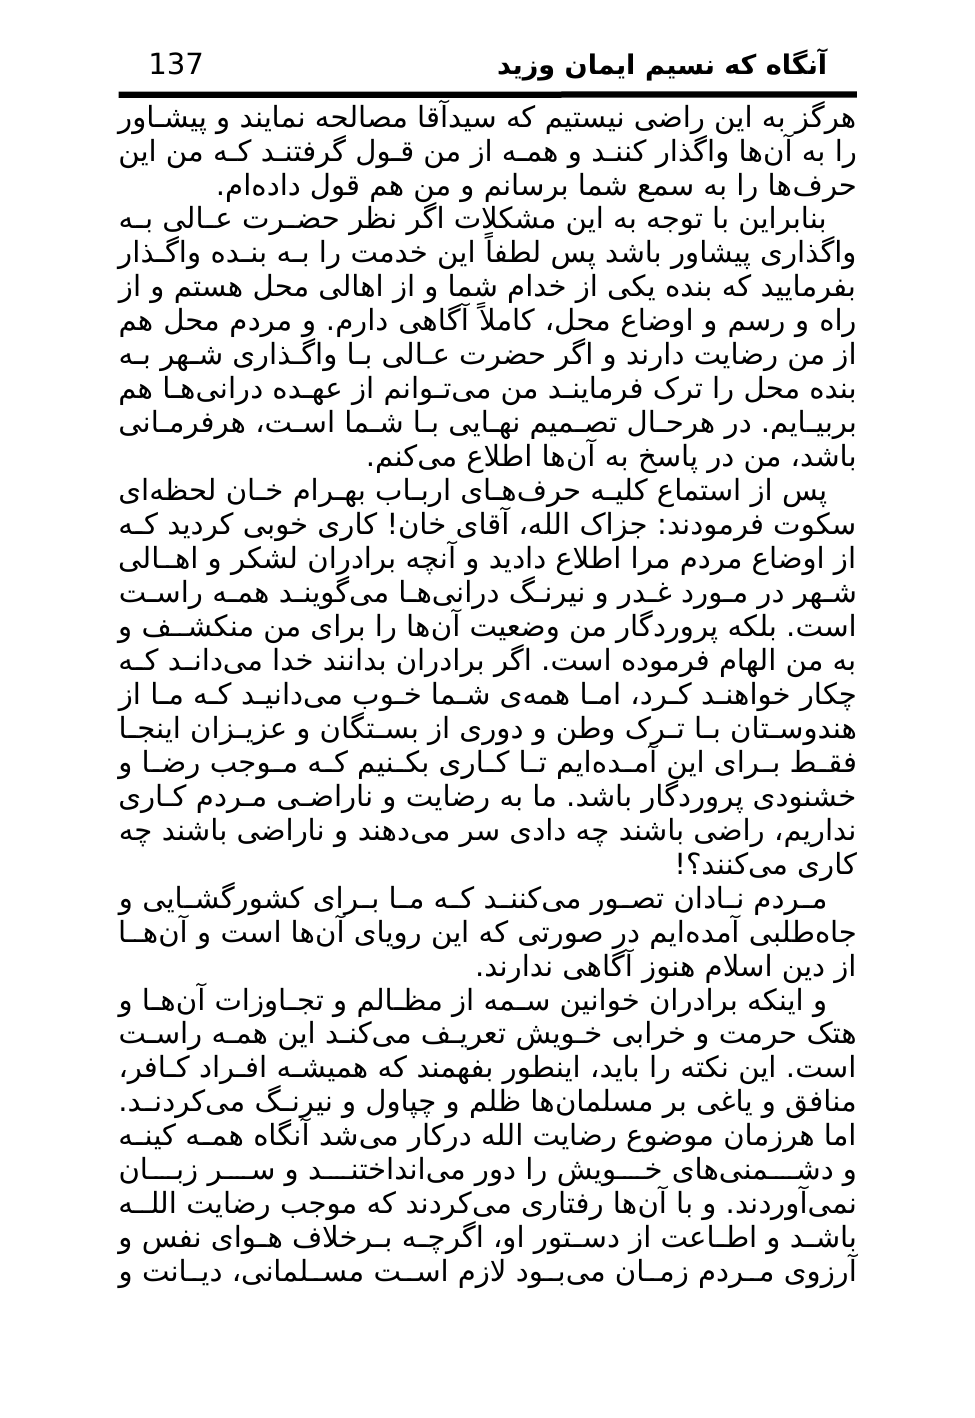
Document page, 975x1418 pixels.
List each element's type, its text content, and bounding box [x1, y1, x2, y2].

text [118, 983, 857, 1288]
text بنابراین با توجه به این مشکلات اگر نظر حضرت عالی به واگذاری پیشاور باشد پس لطفاً این خدمت را به بنده واگذار بفرمایید که بنده یکی از خدام شما و از اهالی محل هستم و از راه و رسم و اوضاع محل، کاملاً آگاهی دارم. و مردم محل هم از من رضایت دارند و اگر حضرت عالی با واگذاری شهر به بنده محل را ترک فرمایند من می‌توانم از عهده درانی‌ها هم بربیایم. در هرحال تصمیم نهایی با شما است، هرفرمانی باشد، من در پاسخ به آن‌ها اطلاع می‌کنم. [118, 202, 857, 473]
text پس از استماع کلیه حرف‌های ارباب بهرام خان لحظه‌ای سکوت فرمودند: جزاک الله، آقای خان! کاری خوبی کردید که از اوضاع مردم مرا اطلاع دادید و آنچه برادران لشکر و اهالی شهر در مورد غدر و نیرنگ درانی‌ها می‌گویند همه راست است. بلکه پروردگار من وضعیت آن‌ها را برای من منکشف و به من الهام فرموده است. اگر برادران بدانند خدا می‌داند که چکار خواهند کرد، اما همه‌ی شما خوب می‌دانید که ما از هندوستان با ترک وطن و دوری از بستگان و عزیزان اینجا فقط برای این آمده‌ایم تا کاری بکنیم که موجب رضا و خشنودی پروردگار باشد. ما به رضایت و ناراضی مردم کاری نداریم، راضی باشند چه دادی سر می‌دهند و ناراضی باشند چه کاری می‌کنند؟! [118, 473, 857, 881]
text مردم نادان تصور می‌کنند که ما برای کشورگشایی و جاه‌طلبی آمده‌ایم در صورتی که این رویای آن‌ها است و آن‌ها از دین اسلام هنوز آگاهی ندارند. [118, 881, 857, 983]
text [118, 100, 857, 202]
